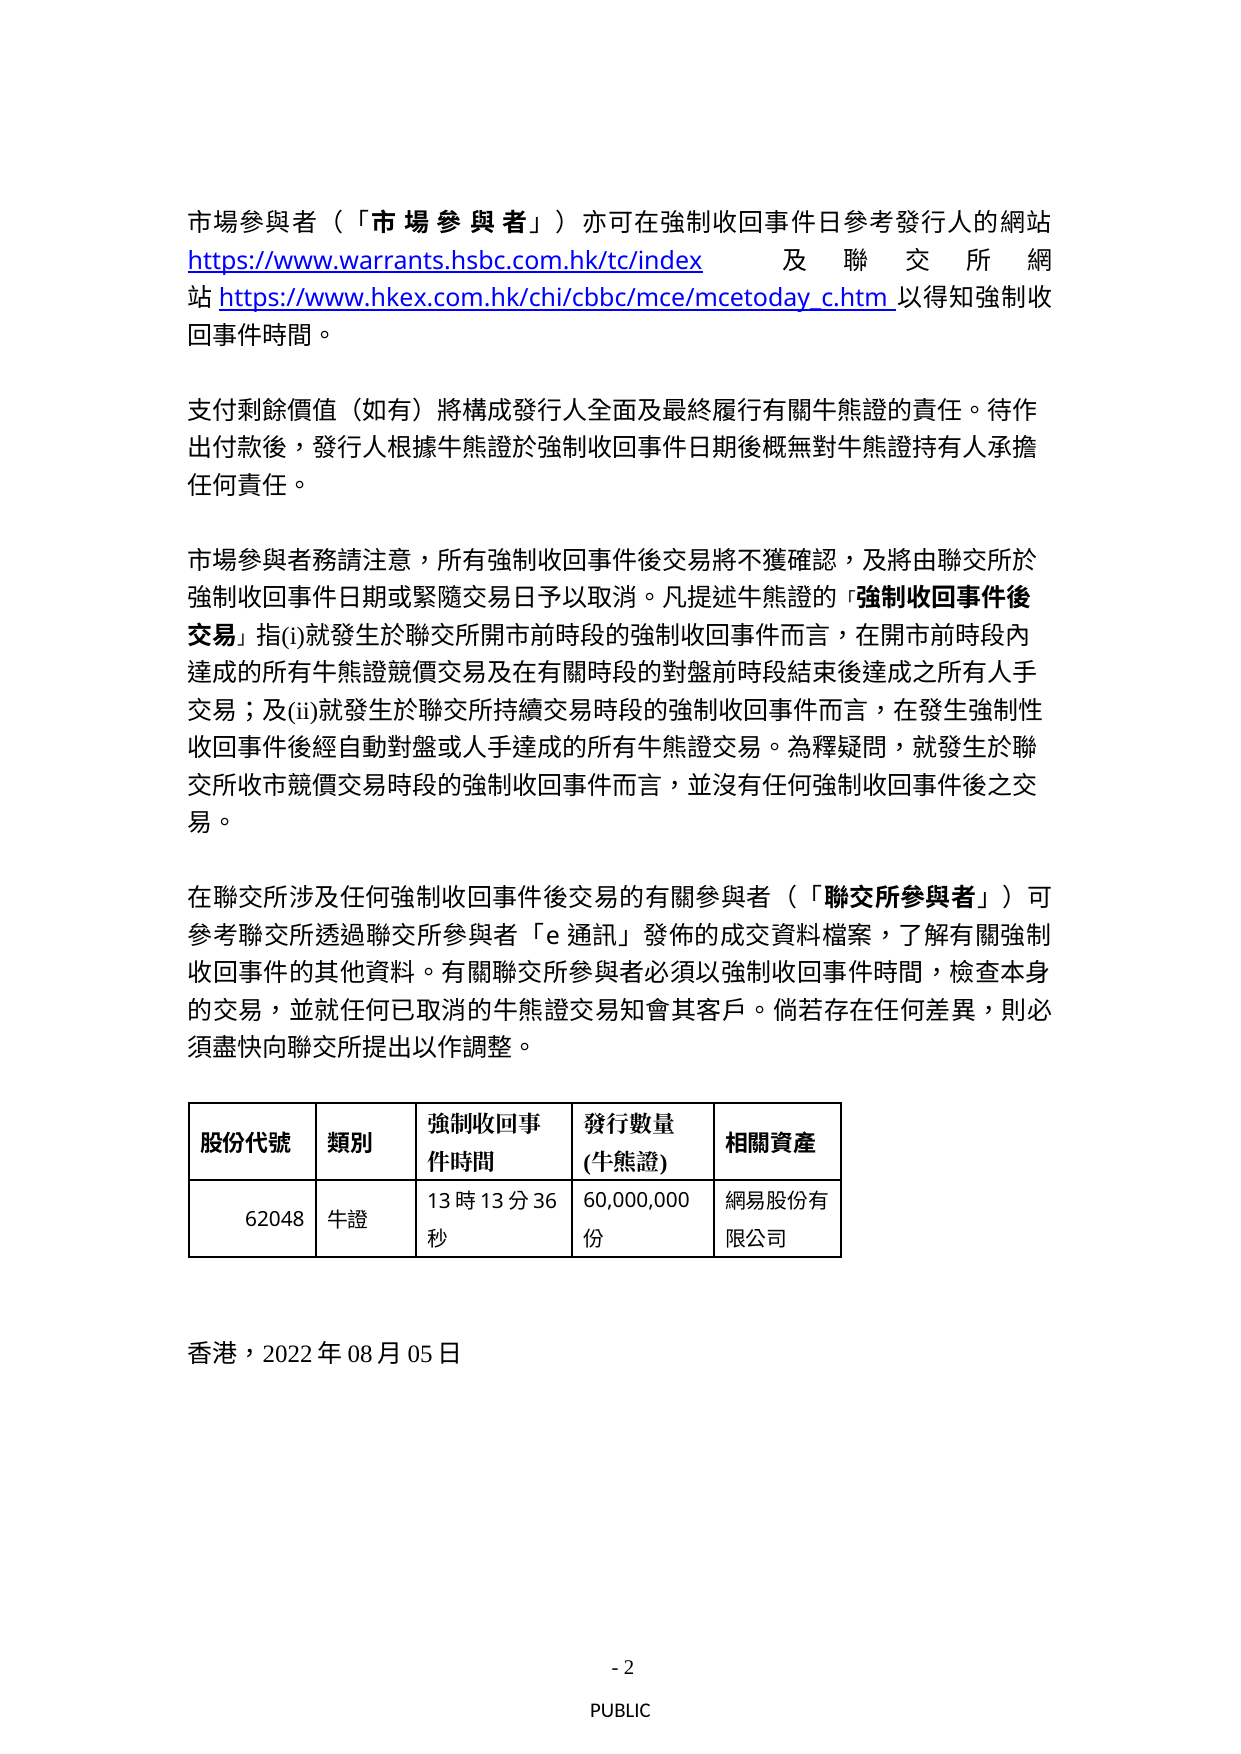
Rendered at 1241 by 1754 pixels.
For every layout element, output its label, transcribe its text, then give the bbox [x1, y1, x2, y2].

table_header 類別 [317, 1104, 415, 1179]
table_header 發行數量 (牛熊證) [573, 1104, 713, 1179]
table_cell 網易股份有限公司 [715, 1181, 840, 1256]
text 支付剩餘價值（如有）將構成發行人全面及最終履行有關牛熊證的責任。待作出付款後，發行人根據牛熊證於強制收回事件日期後概無對牛熊證持有人承擔任何責任。 [187, 389, 1053, 502]
table_header 強制收回事件時間 [417, 1104, 571, 1179]
text 市場參與者（「市 場 參 與 者」）亦可在強制收回事件日參考發行人的網站https://www.warrants.hsbc.com.hk/tc/index 及聯交所網站https://www.hkex.com.hk/chi/cbbc/mce/mcetoday_c.htm 以得知強制收回事件時間。 [187, 202, 1053, 352]
text 市場參與者務請注意，所有強制收回事件後交易將不獲確認，及將由聯交所於強制收回事件日期或緊隨交易日予以取消。凡提述牛熊證的「強制收回事件後交易」指(i)就發生於聯交所開市前時段的強制收回事件而言，在開市前時段內達成的所有牛熊證競價交易及在有關時段的對盤前時段結束後達成之所有人手交易；及(ii)就發生於聯交所持續交易時段的強制收回事件而言，在發生強制性收回事件後經自動對盤或人手達成的所有牛熊證交易。為釋疑問，就發生於聯交所收市競價交易時段的強制收回事件而言，並沒有任何強制收回事件後之交易。 [187, 539, 1053, 839]
text 在聯交所涉及任何強制收回事件後交易的有關參與者（「聯交所參與者」）可參考聯交所透過聯交所參與者「e 通訊」發佈的成交資料檔案，了解有關強制收回事件的其他資料。有關聯交所參與者必須以強制收回事件時間，檢查本身的交易，並就任何已取消的牛熊證交易知會其客戶。倘若存在任何差異，則必須盡快向聯交所提出以作調整。 [187, 877, 1053, 1064]
table_cell 13時13分36秒 [417, 1181, 571, 1256]
text 香港，2022年08月05日 [187, 1333, 1053, 1371]
table_header 股份代號 [190, 1104, 315, 1179]
table_header 相關資產 [715, 1104, 840, 1179]
table_cell 60,000,000 份 [573, 1181, 713, 1256]
table_cell 62048 [190, 1181, 315, 1256]
table_cell 牛證 [317, 1181, 415, 1256]
